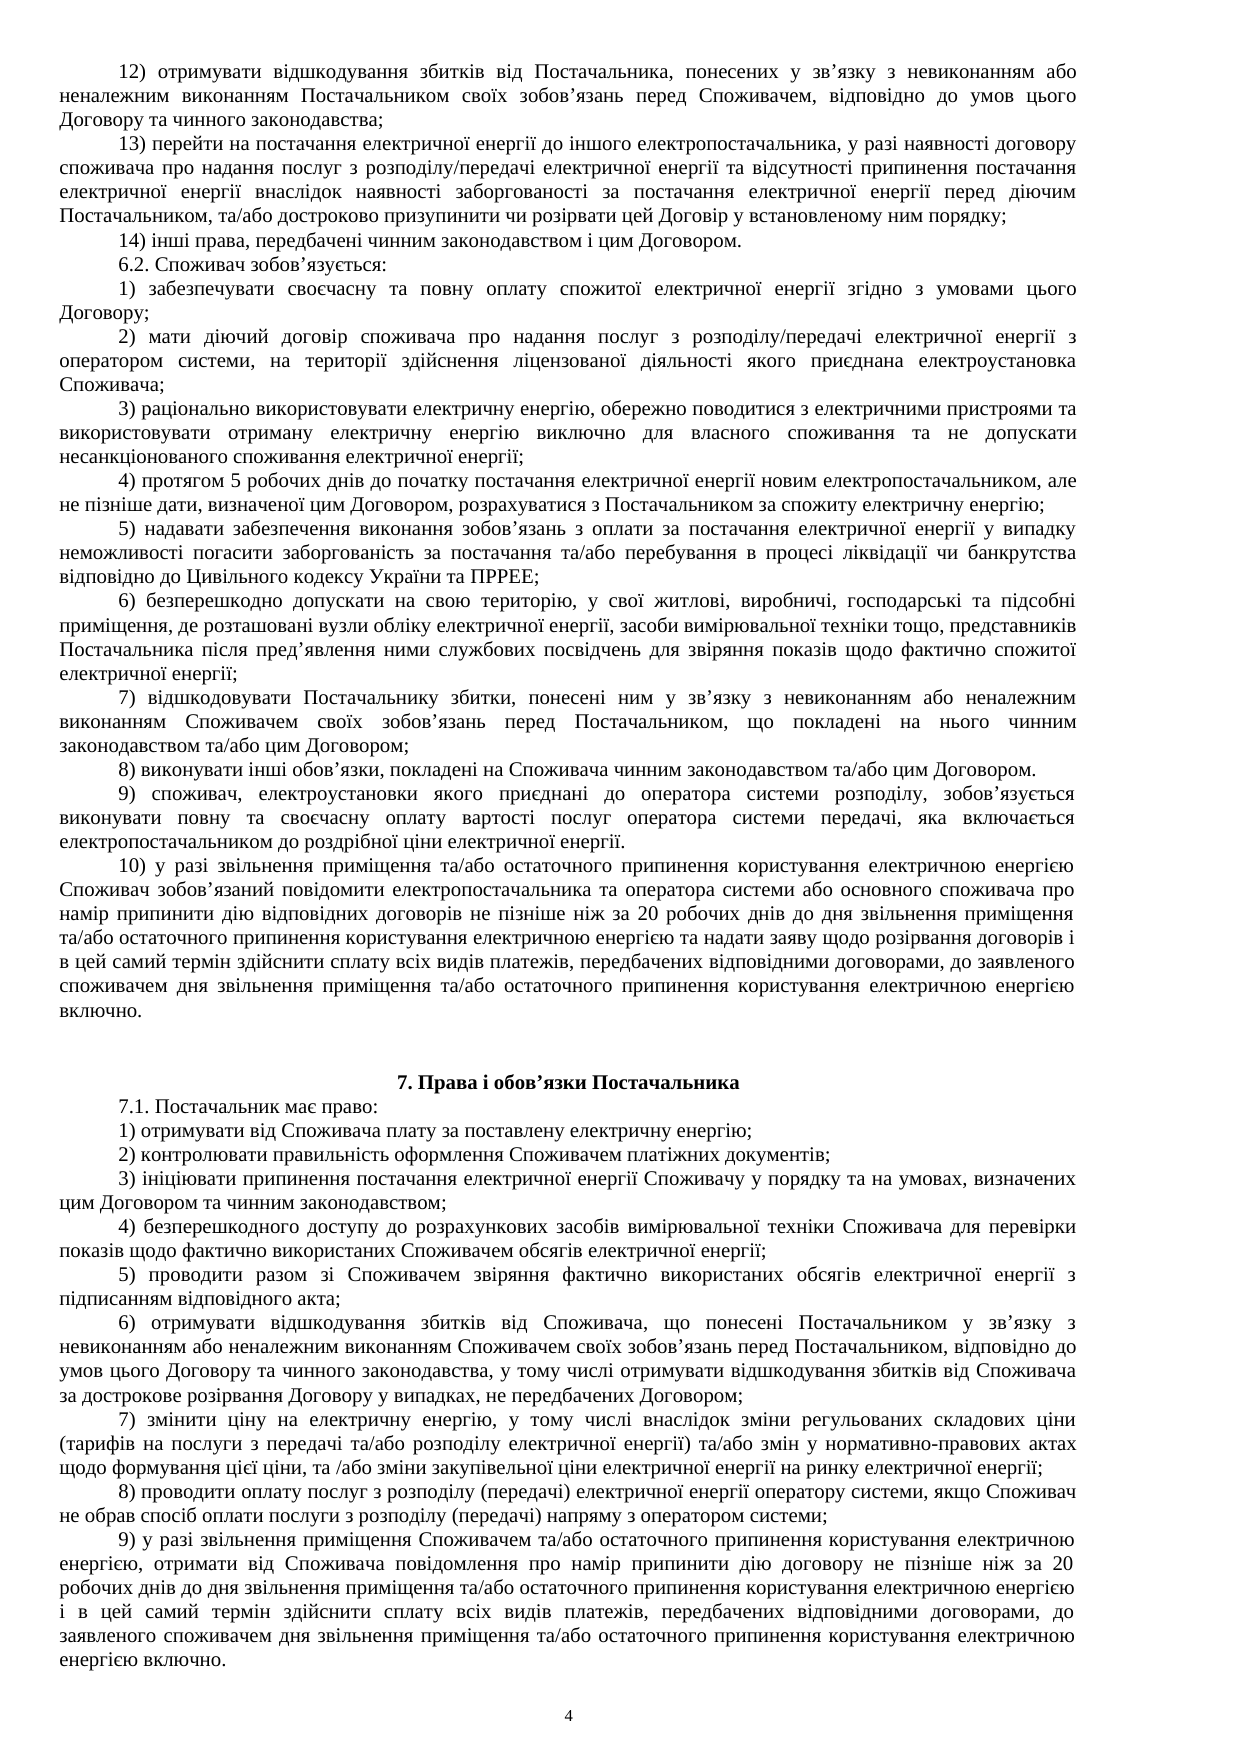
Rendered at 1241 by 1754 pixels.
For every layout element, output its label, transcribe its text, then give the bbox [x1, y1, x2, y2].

text 8) проводити оплату послуг з розподілу (передачі) електричної енергії оператору системи, якщо Споживач не обрав спосіб оплати послуги з розподілу (передачі) напряму з оператором системи; [59, 1479, 1078, 1527]
text 4) протягом 5 робочих днів до початку постачання електричної енергії новим електропостачальником, але не пізніше дати, визначеної цим Договором, розрахуватися з Постачальником за спожиту електричну енергію; [59, 468, 1078, 516]
text 2) контролювати правильність оформлення Споживачем платіжних документів; [59, 1142, 1078, 1166]
text 1) отримувати від Споживача плату за поставлену електричну енергію; [59, 1118, 1078, 1142]
text 4) безперешкодного доступу до розрахункових засобів вимірювальної техніки Споживача для перевірки показів щодо фактично використаних Споживачем обсягів електричної енергії; [59, 1214, 1078, 1262]
text 8) виконувати інші обов’язки, покладені на Споживача чинним законодавством та/або цим Договором. [59, 757, 1078, 781]
text 5) проводити разом зі Споживачем звіряння фактично використаних обсягів електричної енергії з підписанням відповідного акта; [59, 1262, 1078, 1310]
text 6) отримувати відшкодування збитків від Споживача, що понесені Постачальником у зв’язку з невиконанням або неналежним виконанням Споживачем своїх зобов’язань перед Постачальником, відповідно до умов цього Договору та чинного законодавства, у тому числі отримувати відшкодування збитків від Споживача за дострокове розірвання Договору у випадках, не передбачених Договором; [59, 1310, 1078, 1407]
text 7.1. Постачальник має право: [59, 1094, 1078, 1118]
text 14) інші права, передбачені чинним законодавством і цим Договором. [59, 227, 1078, 252]
text 5) надавати забезпечення виконання зобов’язань з оплати за постачання електричної енергії у випадку неможливості погасити заборгованість за постачання та/або перебування в процесі ліквідації чи банкрутства відповідно до Цивільного кодексу України та ПРРЕЕ; [59, 516, 1078, 588]
text 13) перейти на постачання електричної енергії до іншого електропостачальника, у разі наявності договору споживача про надання послуг з розподілу/передачі електричної енергії та відсутності припинення постачання електричної енергії внаслідок наявності заборгованості за постачання електричної енергії перед діючим Постачальником, та/або достроково призупинити чи розірвати цей Договір у встановленому ним порядку; [59, 131, 1078, 227]
text 7. Права і обов’язки Постачальника [59, 1070, 1078, 1094]
text 6.2. Споживач зобов’язується: [59, 252, 1078, 276]
text 2) мати діючий договір споживача про надання послуг з розподілу/передачі електричної енергії з оператором системи, на території здійснення ліцензованої діяльності якого приєднана електроустановка Споживача; [59, 324, 1078, 396]
text 1) забезпечувати своєчасну та повну оплату спожитої електричної енергії згідно з умовами цього Договору; [59, 276, 1078, 324]
text 3) раціонально використовувати електричну енергію, обережно поводитися з електричними пристроями та використовувати отриману електричну енергію виключно для власного споживання та не допускати несанкціонованого споживання електричної енергії; [59, 396, 1078, 468]
text 12) отримувати відшкодування збитків від Постачальника, понесених у зв’язку з невиконанням або неналежним виконанням Постачальником своїх зобов’язань перед Споживачем, відповідно до умов цього Договору та чинного законодавства; [59, 59, 1078, 131]
text 9) споживач, електроустановки якого приєднані до оператора системи розподілу, зобов’язується виконувати повну та своєчасну оплату вартості послуг оператора системи передачі, яка включається електропостачальником до роздрібної ціни електричної енергії. [59, 781, 1076, 853]
text 7) відшкодовувати Постачальнику збитки, понесені ним у зв’язку з невиконанням або неналежним виконанням Споживачем своїх зобов’язань перед Постачальником, що покладені на нього чинним законодавством та/або цим Договором; [59, 685, 1078, 757]
text 7) змінити ціну на електричну енергію, у тому числі внаслідок зміни регульованих складових ціни (тарифів на послуги з передачі та/або розподілу електричної енергії) та/або змін у нормативно-правових актах щодо формування цієї ціни, та /або зміни закупівельної ціни електричної енергії на ринку електричної енергії; [59, 1407, 1078, 1479]
text 10) у разі звільнення приміщення та/або остаточного припинення користування електричною енергією Споживач зобов’язаний повідомити електропостачальника та оператора системи або основного споживача про намір припинити дію відповідних договорів не пізніше ніж за 20 робочих днів до дня звільнення приміщення та/або остаточного припинення користування електричною енергією та надати заяву щодо розірвання договорів і в цей самий термін здійснити сплату всіх видів платежів, передбачених відповідними договорами, до заявленого споживачем дня звільнення приміщення та/або остаточного припинення користування електричною енергією включно. [59, 853, 1076, 1022]
text 3) ініціювати припинення постачання електричної енергії Споживачу у порядку та на умовах, визначених цим Договором та чинним законодавством; [59, 1166, 1078, 1214]
text 6) безперешкодно допускати на свою територію, у свої житлові, виробничі, господарські та підсобні приміщення, де розташовані вузли обліку електричної енергії, засоби вимірювальної техніки тощо, представників Постачальника після пред’явлення ними службових посвідчень для звіряння показів щодо фактично спожитої електричної енергії; [59, 588, 1078, 685]
text 9) у разі звільнення приміщення Споживачем та/або остаточного припинення користування електричною енергією, отримати від Споживача повідомлення про намір припинити дію договору не пізніше ніж за 20 робочих днів до дня звільнення приміщення та/або остаточного припинення користування електричною енергією і в цей самий термін здійснити сплату всіх видів платежів, передбачених відповідними договорами, до заявленого споживачем дня звільнення приміщення та/або остаточного припинення користування електричною енергією включно. [59, 1527, 1076, 1671]
